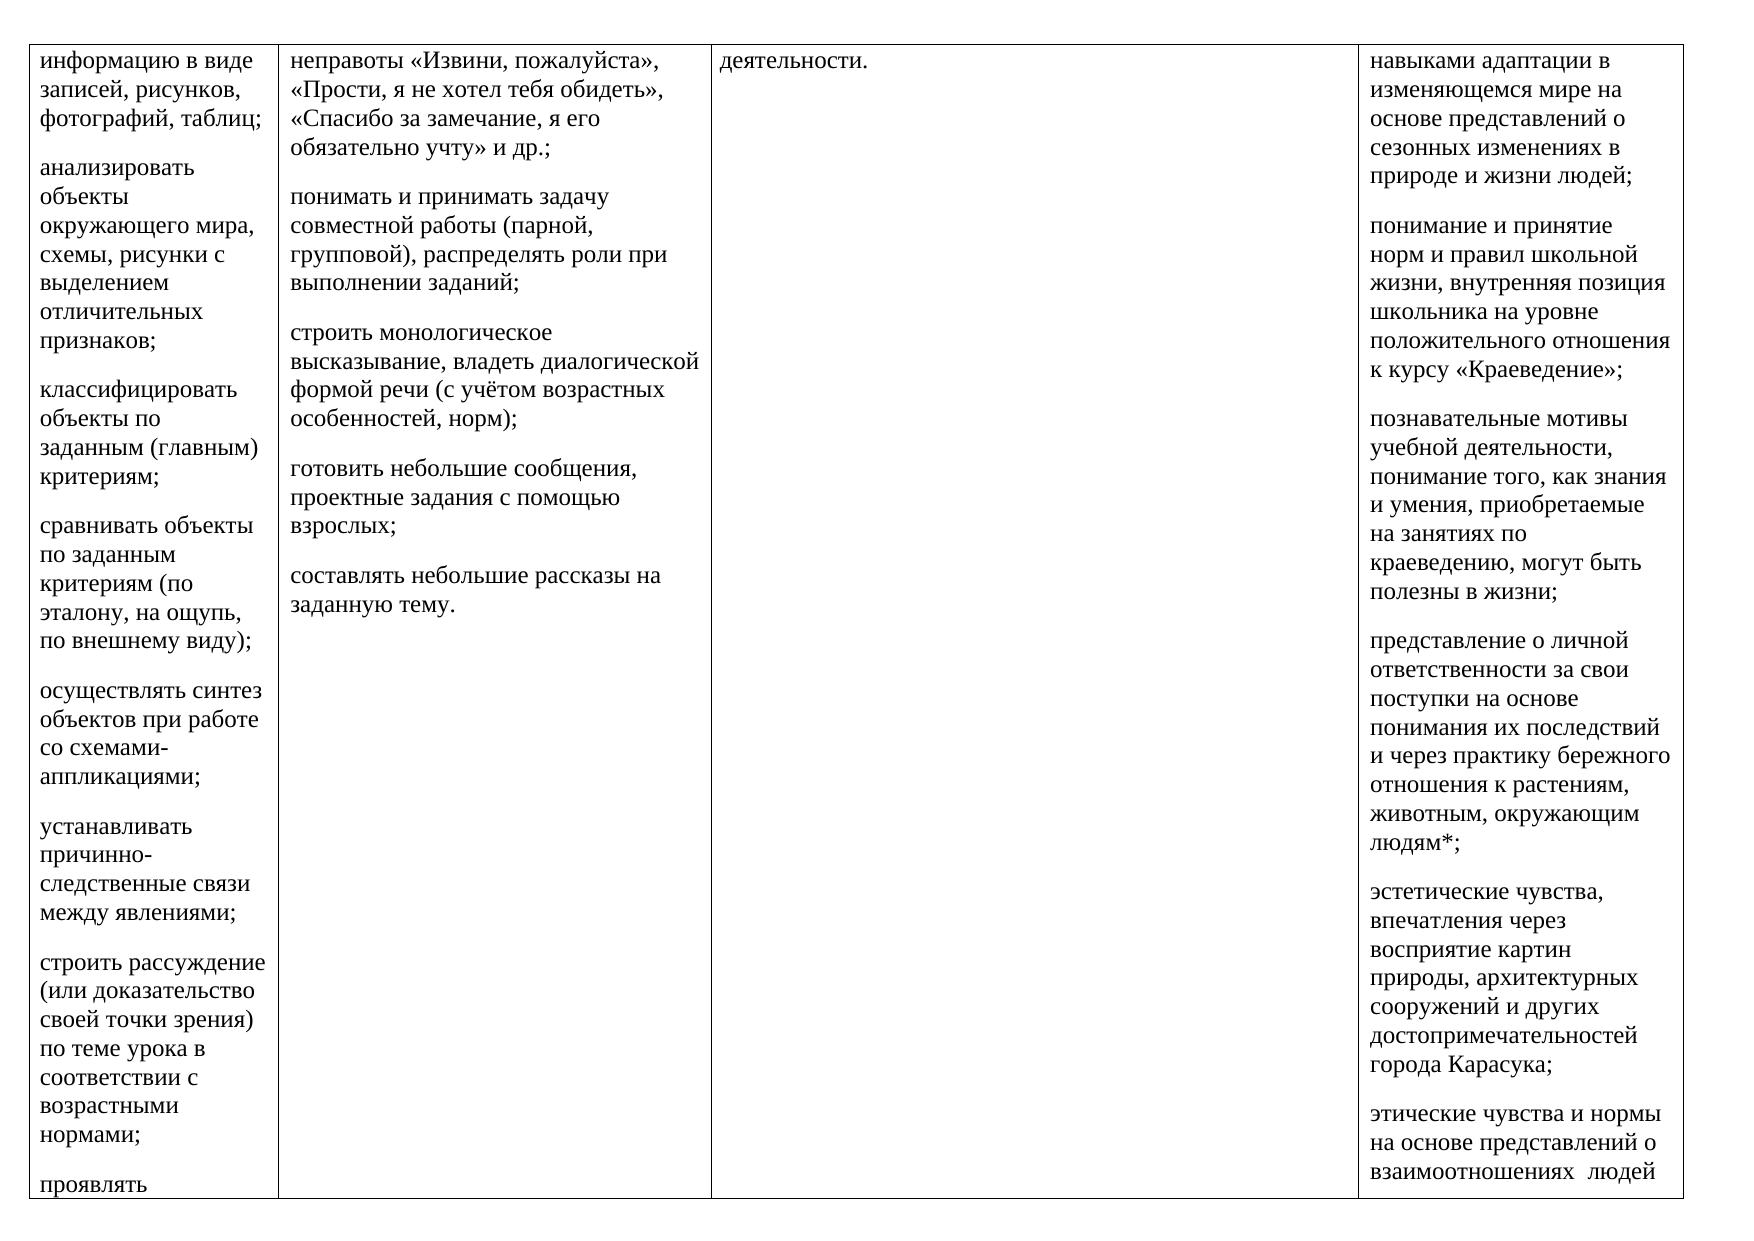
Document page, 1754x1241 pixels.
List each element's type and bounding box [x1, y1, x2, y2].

table_cell [279, 45, 711, 1197]
table_cell [1359, 45, 1683, 1197]
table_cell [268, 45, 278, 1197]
table_cell [712, 45, 1358, 1197]
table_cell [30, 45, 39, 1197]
